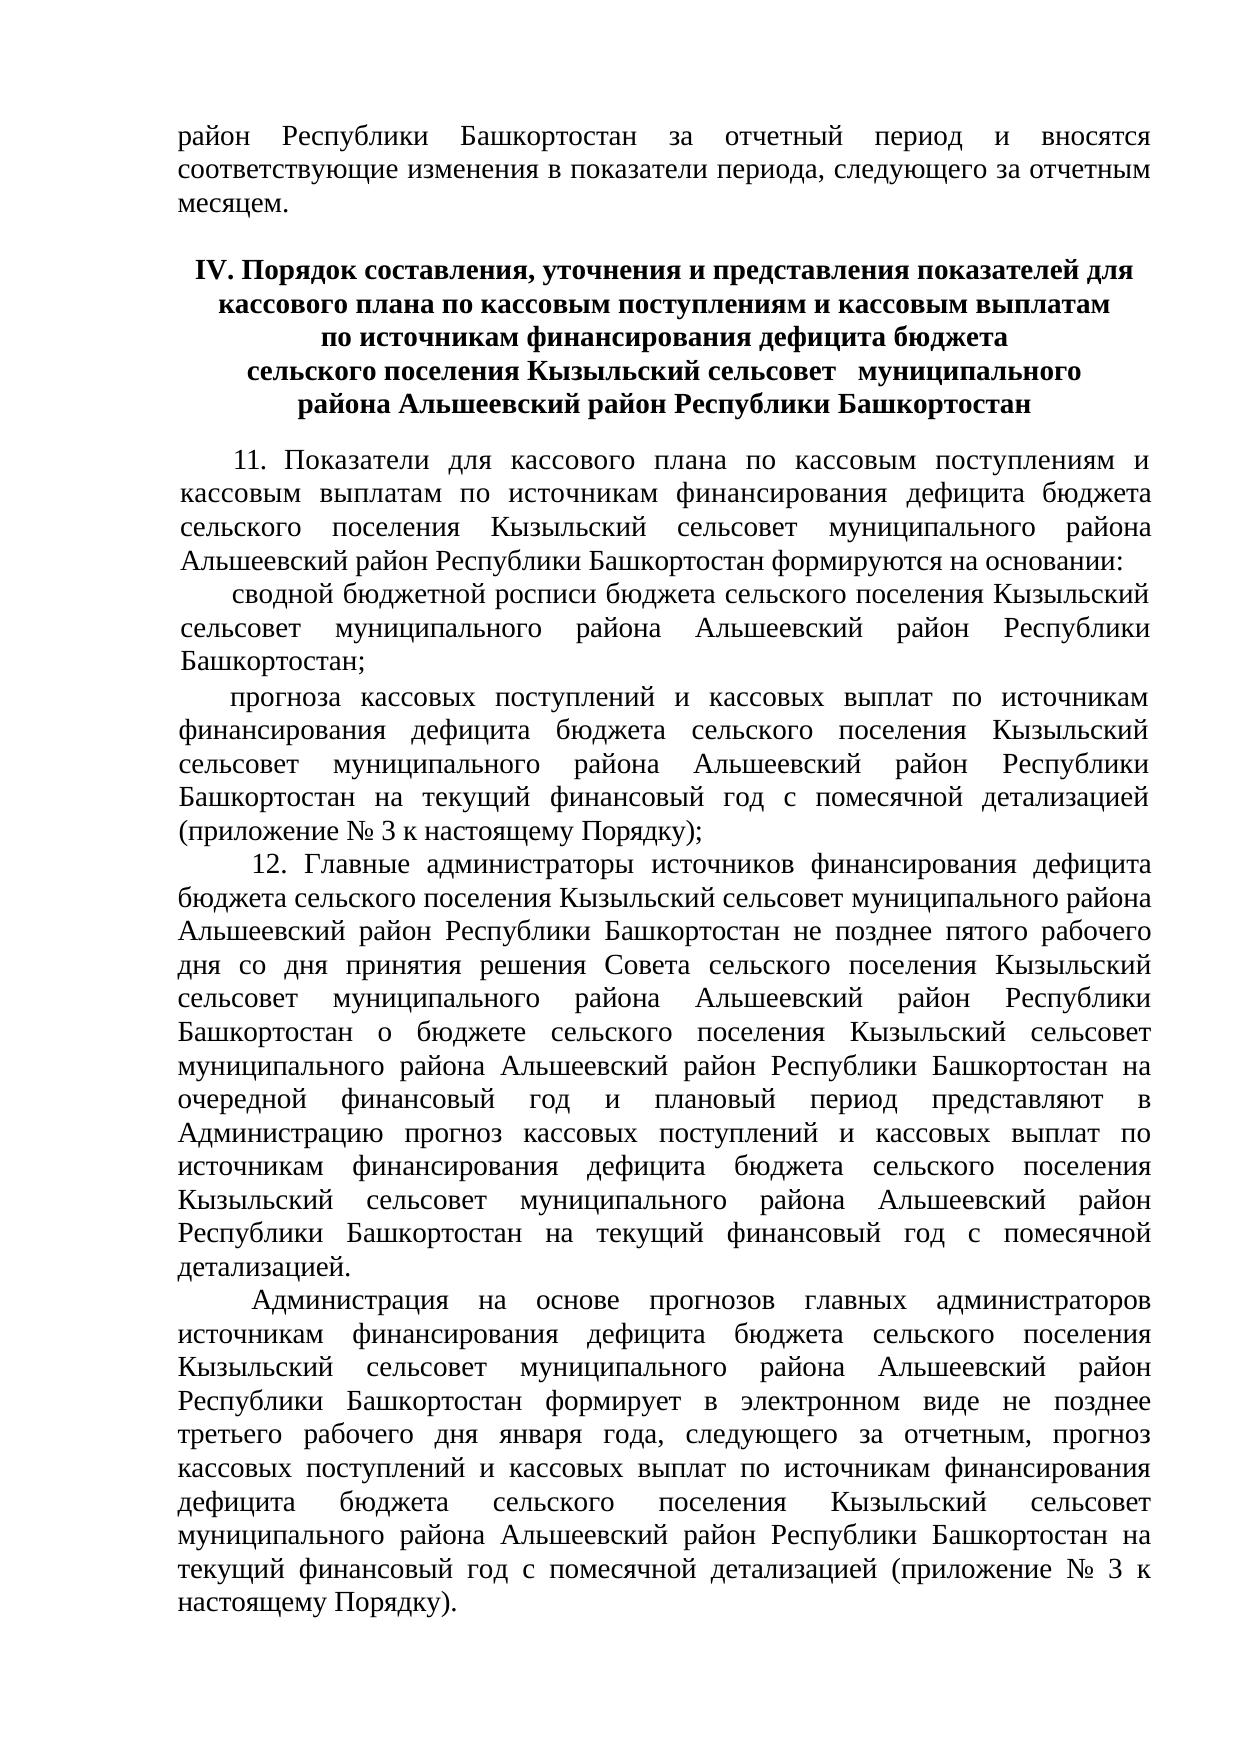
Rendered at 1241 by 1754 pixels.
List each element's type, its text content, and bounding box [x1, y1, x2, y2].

text Администрация на основе прогнозов главных администраторов источникам финансирования дефицита бюджета сельского поселения Кызыльский сельсовет муниципального района Альшеевский район Республики Башкортостан формирует в электронном виде не позднее третьего рабочего дня января года, следующего за отчетным, прогноз кассовых поступлений и кассовых выплат по источникам финансирования дефицита бюджета сельского поселения Кызыльский сельсовет муниципального района Альшеевский район Республики Башкортостан на текущий финансовый год с помесячной детализацией (приложение № 3 к настоящему Порядку). [177, 1282, 1152, 1618]
text IV. Порядок составления, уточнения и представления показателей для кассового плана по кассовым поступлениям и кассовым выплатам [177, 252, 1152, 319]
text прогноза кассовых поступлений и кассовых выплат по источникам финансирования дефицита бюджета сельского поселения Кызыльский сельсовет муниципального района Альшеевский район Республики Башкортостан на текущий финансовый год с помесячной детализацией (приложение № 3 к настоящему Порядку); [178, 679, 1149, 846]
text 12. Главные администраторы источников финансирования дефицита бюджета сельского поселения Кызыльский сельсовет муниципального района Альшеевский район Республики Башкортостан не позднее пятого рабочего дня со дня принятия решения Совета сельского поселения Кызыльский сельсовет муниципального района Альшеевский район Республики Башкортостан о бюджете сельского поселения Кызыльский сельсовет муниципального района Альшеевский район Республики Башкортостан на очередной финансовый год и плановый период представляют в Администрацию прогноз кассовых поступлений и кассовых выплат по источникам финансирования дефицита бюджета сельского поселения Кызыльский сельсовет муниципального района Альшеевский район Республики Башкортостан на текущий финансовый год с помесячной детализацией. [177, 846, 1152, 1282]
text 11. Показатели для кассового плана по кассовым поступлениям и кассовым выплатам по источникам финансирования дефицита бюджета сельского поселения Кызыльский сельсовет муниципального района Альшеевский район Республики Башкортостан формируются на основании: [180, 442, 1152, 576]
text по источникам финансирования дефицита бюджета [177, 319, 1152, 353]
text района Альшеевский район Республики Башкортостан [177, 386, 1152, 420]
text сельского поселения Кызыльский сельсовет муниципального [177, 353, 1152, 386]
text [177, 118, 1152, 219]
text сводной бюджетной росписи бюджета сельского поселения Кызыльский сельсовет муниципального района Альшеевский район Республики Башкортостан; [180, 576, 1150, 677]
